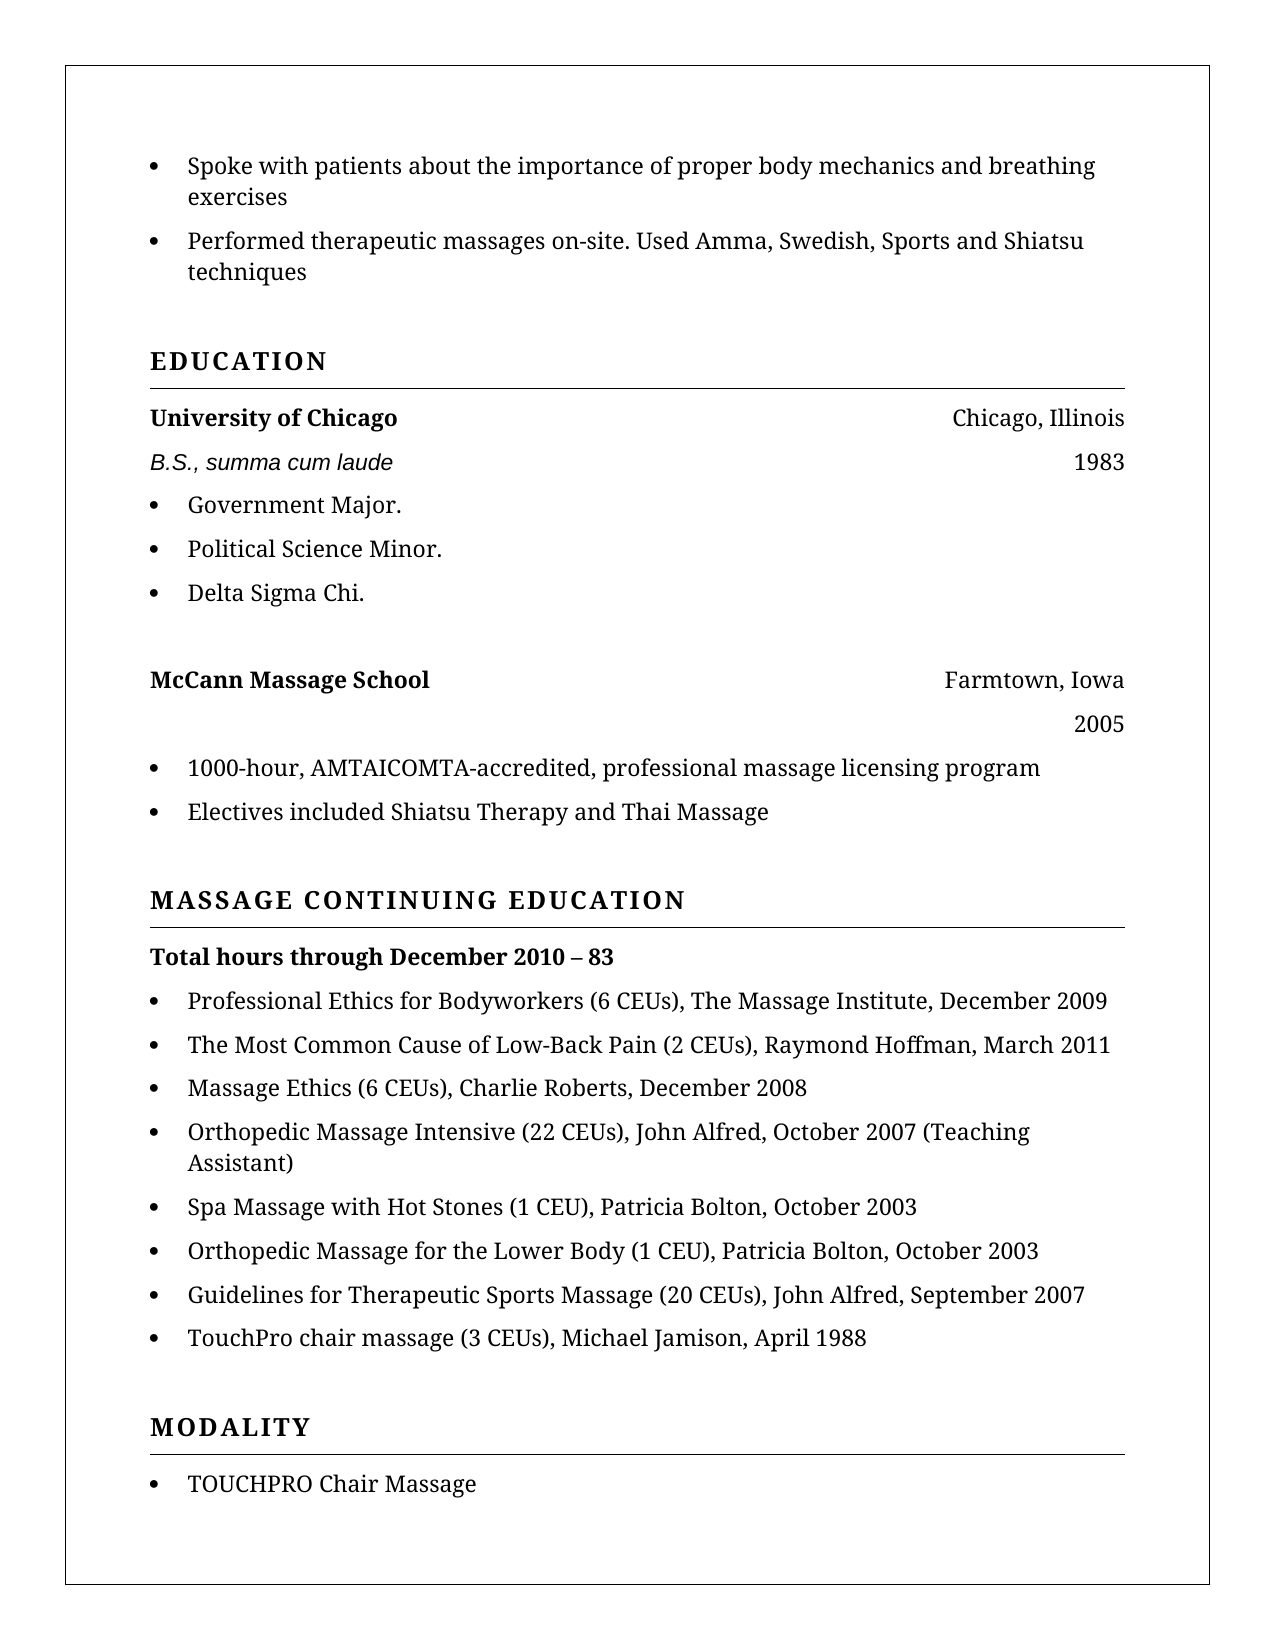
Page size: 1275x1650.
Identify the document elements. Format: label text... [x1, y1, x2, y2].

list 1000-hour, AMTAICOMTA-accredited, professional massage licensing program [150, 752, 1125, 783]
text 2005 [150, 708, 1125, 739]
subtitle Massage continuing Education [150, 883, 1125, 927]
list The Most Common Cause of Low-Back Pain (2 CEUs), Raymond Hoffman, March 2011 [150, 1028, 1125, 1060]
list Government Major. [150, 489, 1125, 521]
list Orthopedic Massage Intensive (22 CEUs), John Alfred, October 2007 (Teaching Assistant) [150, 1116, 1125, 1178]
subtitle Education [150, 344, 1125, 388]
text McCann Massage School Farmtown, Iowa [150, 664, 1125, 696]
list Spa Massage with Hot Stones (1 CEU), Patricia Bolton, October 2003 [150, 1191, 1125, 1222]
list Electives included Shiatsu Therapy and Thai Massage [150, 796, 1125, 827]
list TouchPro chair massage (3 CEUs), Michael Jamison, April 1988 [150, 1322, 1125, 1353]
list Professional Ethics for Bodyworkers (6 CEUs), The Massage Institute, December 2009 [150, 985, 1125, 1016]
list Massage Ethics (6 CEUs), Charlie Roberts, December 2008 [150, 1072, 1125, 1103]
list Spoke with patients about the importance of proper body mechanics and breathing exercises [150, 150, 1125, 212]
subtitle Modality [150, 1410, 1125, 1454]
list Guidelines for Therapeutic Sports Massage (20 CEUs), John Alfred, September 2007 [150, 1278, 1125, 1310]
text B.S., summa cum laude 1983 [150, 446, 1125, 477]
list Performed therapeutic massages on-site. Used Amma, Swedish, Sports and Shiatsu techniques [150, 225, 1125, 287]
list Orthopedic Massage for the Lower Body (1 CEU), Patricia Bolton, October 2003 [150, 1235, 1125, 1266]
list Delta Sigma Chi. [150, 577, 1125, 608]
list TOUCHPRO Chair Massage [150, 1468, 1125, 1499]
text Total hours through December 2010 – 83 [150, 941, 1125, 972]
list Political Science Minor. [150, 533, 1125, 564]
text University of Chicago Chicago, Illinois [150, 402, 1125, 433]
